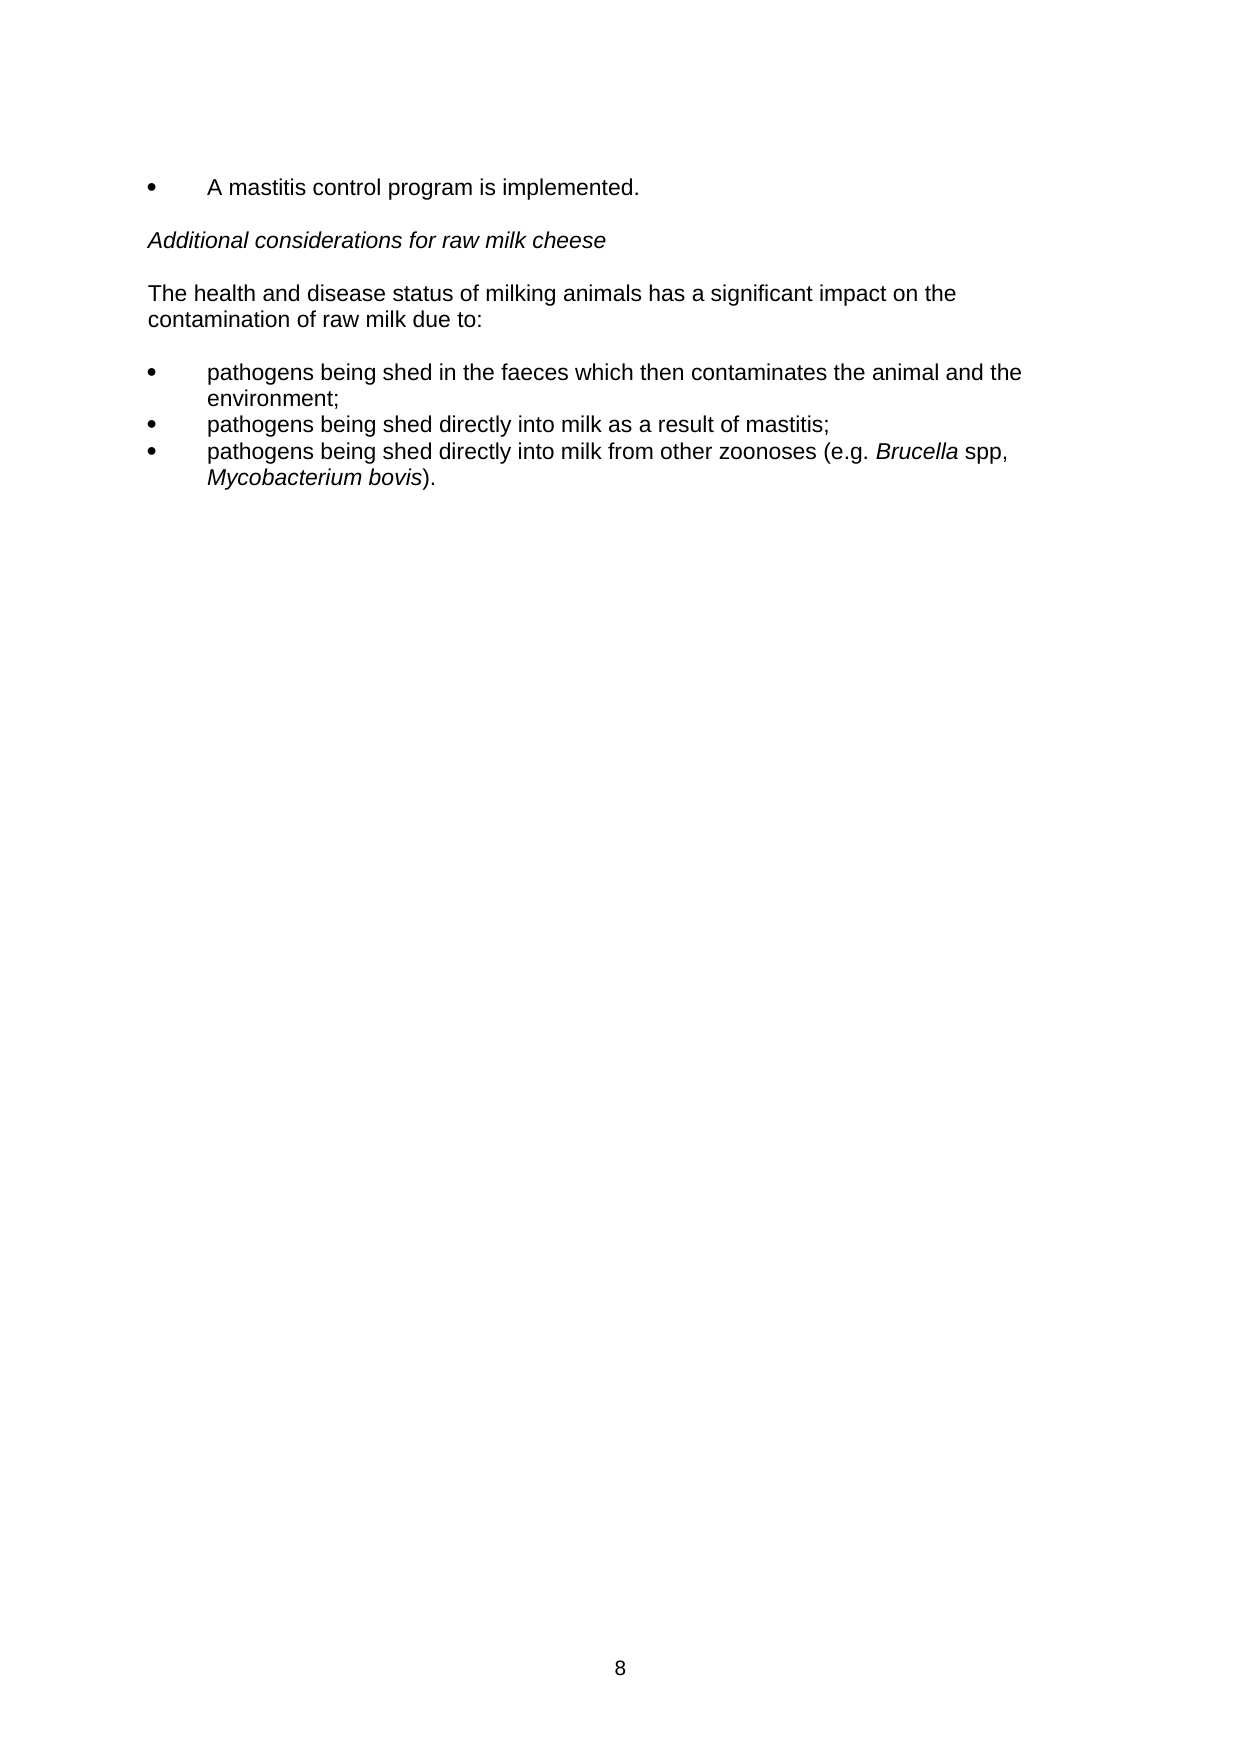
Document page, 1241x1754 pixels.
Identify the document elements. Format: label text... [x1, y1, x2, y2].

text Additional considerations for raw milk cheese [148, 227, 1092, 253]
text The health and disease status of milking animals has a significant impact on the contamination of raw milk due to: [148, 279, 1092, 332]
text pathogens being shed in the faeces which then contaminates the animal and the environment; [148, 358, 1092, 411]
text pathogens being shed directly into milk as a result of mastitis; [148, 411, 1092, 438]
text A mastitis control program is implemented. [148, 174, 1092, 200]
text pathogens being shed directly into milk from other zoonoses (e.g. Brucella spp, Mycobacterium bovis). [148, 438, 1092, 490]
